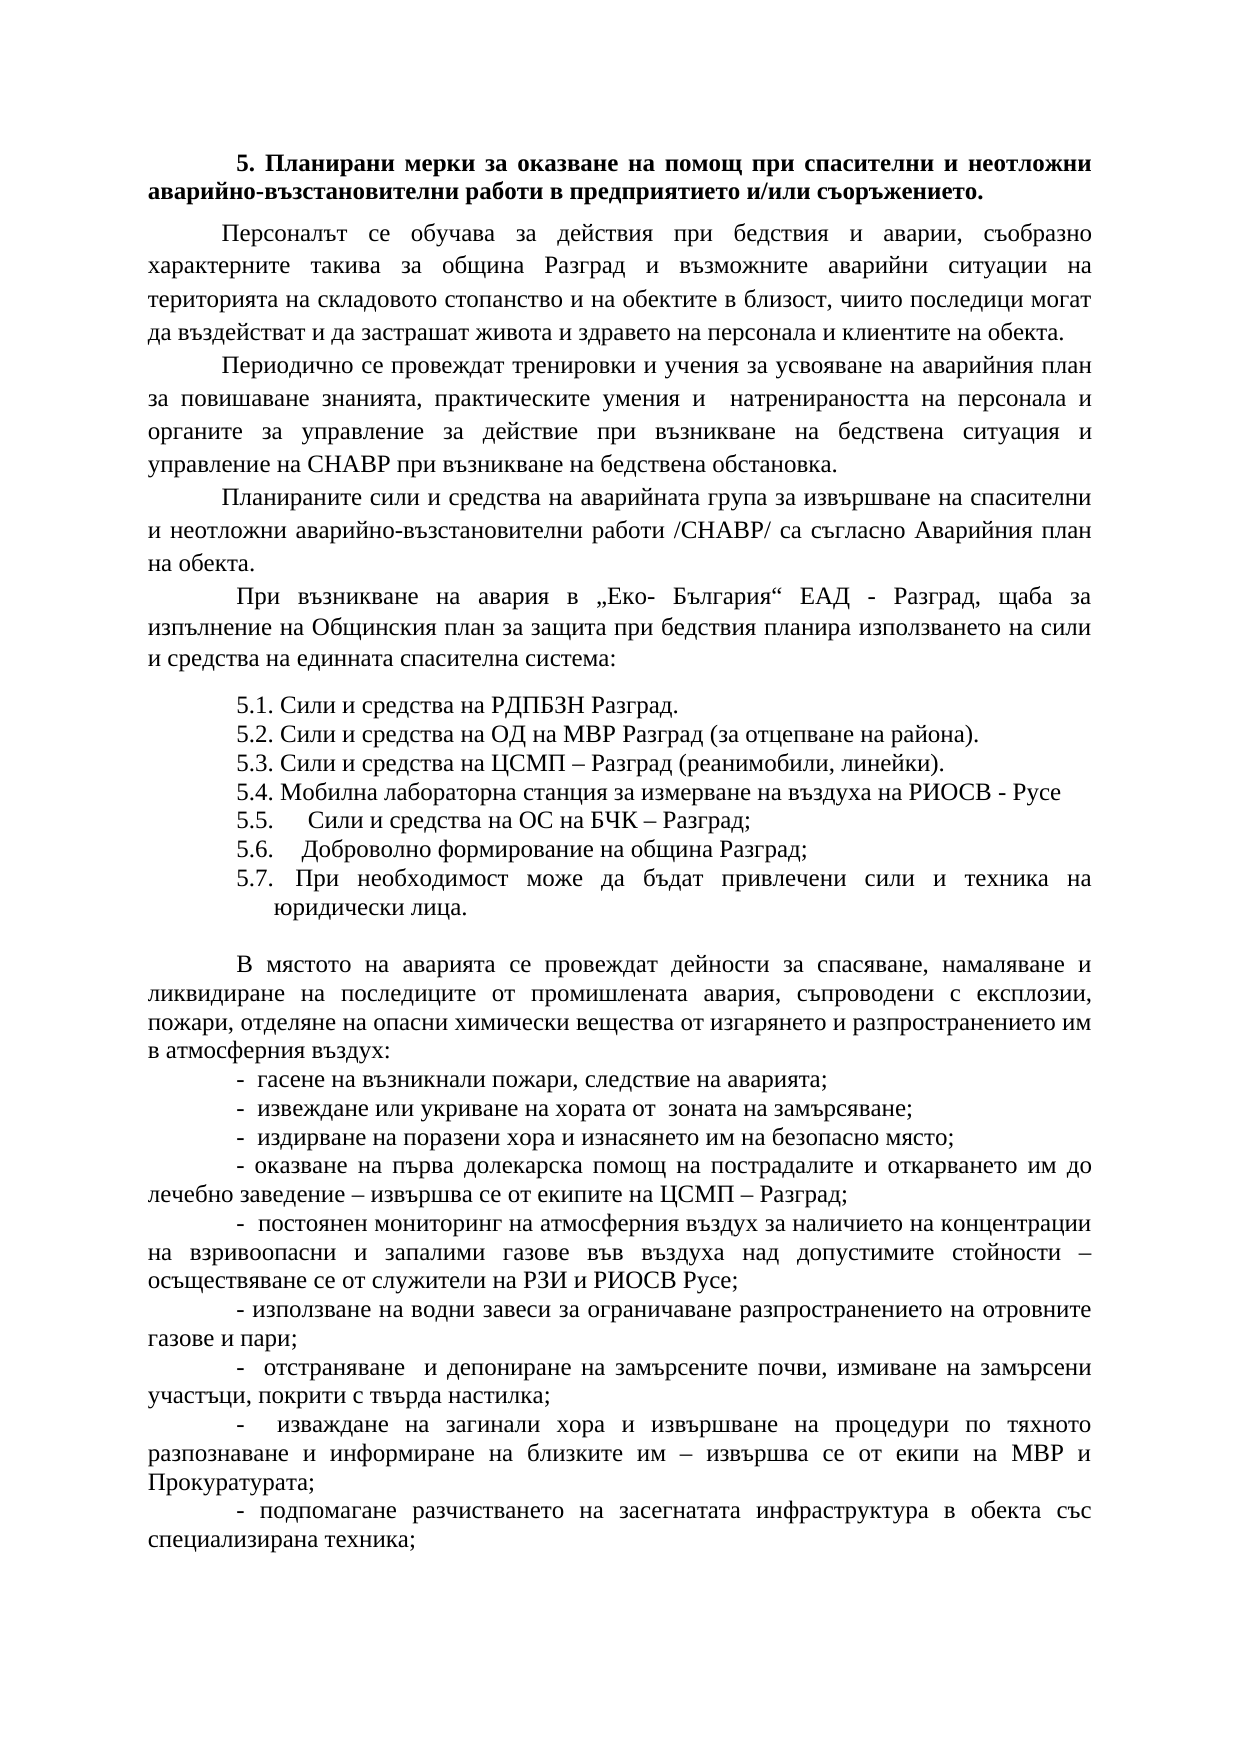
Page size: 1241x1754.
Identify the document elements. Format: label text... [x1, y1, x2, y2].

text При възникване на авария в „Еко- България“ ЕАД - Разград, щаба за изпълнение на Общинския план за защита при бедствия планира използването на сили и средства на единната спасителна система: [148, 581, 1093, 672]
text - издирване на поразени хора и изнасянето им на безопасно място; [148, 1122, 1093, 1151]
text 5. Планирани мерки за оказване на помощ при спасителни и неотложни аварийно-възстановителни работи в предприятието и/или съоръжението. [148, 148, 1093, 205]
text 5.3. Сили и средства на ЦСМП – Разград (реанимобили, линейки). [148, 748, 1093, 777]
text Периодично се провеждат тренировки и учения за усвояване на аварийния план за повишаване знанията, практическите умения и натренираността на персонала и органите за управление за действие при възникване на бедствена ситуация и управление на СНАВР при възникване на бедствена обстановка. [148, 350, 1093, 477]
text - оказване на първа долекарска помощ на пострадалите и откарването им до лечебно заведение – извършва се от екипите на ЦСМП – Разград; [148, 1151, 1093, 1208]
text - използване на водни завеси за ограничаване разпространението на отровните газове и пари; [148, 1294, 1093, 1352]
text 5.1. Сили и средства на РДПБЗН Разград. [148, 691, 1093, 719]
text 5.2. Сили и средства на ОД на МВР Разград (за отцепване на района). [148, 719, 1093, 748]
text - постоянен мониторинг на атмосферния въздух за наличието на концентрации на взривоопасни и запалими газове във въздуха над допустимите стойности – осъществяване се от служители на РЗИ и РИОСВ Русе; [148, 1208, 1093, 1294]
text - извеждане или укриване на хората от зоната на замърсяване; [148, 1093, 1093, 1122]
text - отстраняване и депониране на замърсените почви, измиване на замърсени участъци, покрити с твърда настилка; [148, 1352, 1093, 1409]
text 5.4. Мобилна лабораторна станция за измерване на въздуха на РИОСВ - Русе [148, 777, 1093, 806]
list При необходимост може да бъдат привлечени сили и техника на юридически лица. [236, 863, 1093, 921]
list Доброволно формирование на община Разград; [236, 834, 1093, 863]
list Сили и средства на ОС на БЧК – Разград; [236, 806, 1093, 834]
text - подпомагане разчистването на засегнатата инфраструктура в обекта със специализирана техника; [148, 1496, 1093, 1553]
text Планираните сили и средства на аварийната група за извършване на спасителни и неотложни аварийно-възстановителни работи /СНАВР/ са съгласно Аварийния план на обекта. [148, 482, 1093, 577]
text В мястото на аварията се провеждат дейности за спасяване, намаляване и ликвидиране на последиците от промишлената авария, съпроводени с експлозии, пожари, отделяне на опасни химически вещества от изгарянето и разпространението им в атмосферния въздух: [148, 949, 1093, 1064]
text - изваждане на загинали хора и извършване на процедури по тяхното разпознаване и информиране на близките им – извършва се от екипи на МВР и Прокуратурата; [148, 1409, 1093, 1496]
text Персоналът се обучава за действия при бедствия и аварии, съобразно характерните такива за община Разград и възможните аварийни ситуации на територията на складовото стопанство и на обектите в близост, чиито последици могат да въздействат и да застрашат живота и здравето на персонала и клиентите на обекта. [148, 218, 1093, 345]
text - гасене на възникнали пожари, следствие на аварията; [148, 1064, 1093, 1093]
